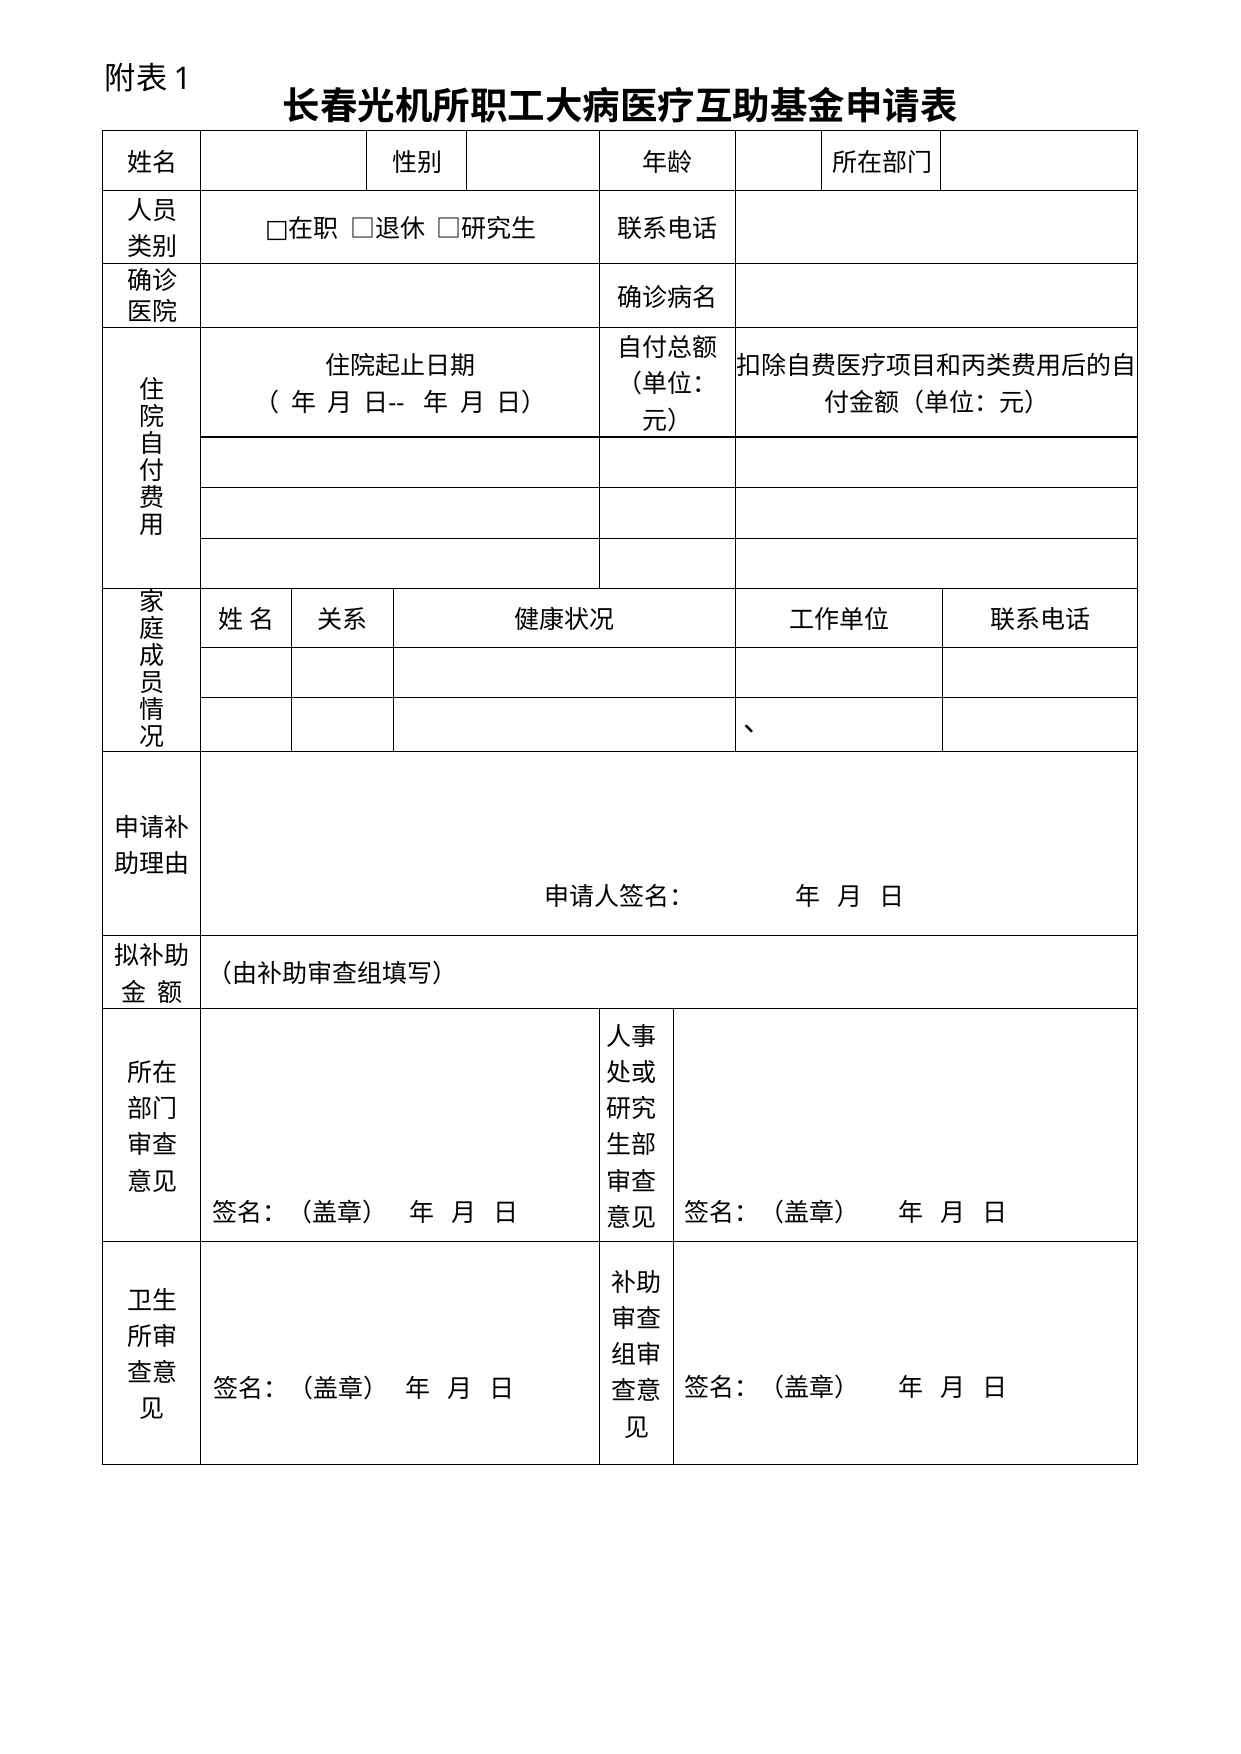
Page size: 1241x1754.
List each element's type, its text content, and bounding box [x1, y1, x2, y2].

table_cell 签名：（盖章） 年 月 日 [201, 1009, 599, 1241]
table_header [467, 131, 599, 189]
table_cell 补助 审查 组审查意 见 [600, 1242, 673, 1463]
table_cell [201, 698, 291, 751]
table_cell 所在 部门 审查 意见 [103, 1009, 200, 1241]
table_header 性别 [367, 131, 466, 189]
table_cell [292, 648, 393, 697]
table_cell 申请补助理由 [103, 752, 200, 935]
table_cell 签名：（盖章） 年 月 日 [201, 1242, 599, 1463]
table_cell [736, 438, 1137, 487]
table_cell [292, 698, 393, 751]
table_cell [600, 438, 735, 487]
table_header [941, 131, 1137, 189]
table_cell [600, 488, 735, 537]
table_cell 卫生 所审 查意 见 [103, 1242, 200, 1463]
table_cell 联系电话 [943, 589, 1137, 647]
table_cell 自付总额（单位：元） [600, 328, 735, 436]
table_cell [201, 438, 599, 487]
table_cell [201, 264, 599, 327]
table_cell 、 [736, 698, 942, 751]
table_cell 人员 类别 [103, 191, 200, 263]
table_cell [201, 488, 599, 537]
table_cell 姓 名 [201, 589, 291, 647]
table_header [736, 131, 821, 189]
table_cell 住 院 自 付 费 用 [103, 328, 200, 588]
table_cell （由补助审查组填写） [201, 936, 1137, 1008]
text 长春光机所职工大病医疗互助基金申请表 [112, 72, 1128, 130]
table_cell □在职 □退休 □研究生 [201, 191, 599, 263]
table_cell 联系电话 [600, 191, 735, 263]
table_cell [394, 698, 735, 751]
table_cell 拟补助金 额 [103, 936, 200, 1008]
table_cell 申请人签名： 年 月 日 [201, 752, 1137, 935]
table_cell [600, 539, 735, 588]
table_cell 工作单位 [736, 589, 942, 647]
table_cell 签名：（盖章） 年 月 日 [674, 1242, 1137, 1463]
table_cell [201, 648, 291, 697]
table_cell 签名：（盖章） 年 月 日 [674, 1009, 1137, 1241]
table_cell [943, 698, 1137, 751]
table_cell 健康状况 [394, 589, 735, 647]
table_cell [736, 264, 1137, 327]
table_cell 关系 [292, 589, 393, 647]
table_cell 扣除自费医疗项目和丙类费用后的自付金额（单位：元） [736, 328, 1137, 436]
table_header 年龄 [600, 131, 735, 189]
table_cell 住院起止日期 （ 年 月 日-- 年 月 日） [201, 328, 599, 436]
table_cell [943, 648, 1137, 697]
table_cell 确诊病名 [600, 264, 735, 327]
table_header [201, 131, 366, 189]
table_cell [201, 539, 599, 588]
table_header 姓名 [103, 131, 200, 189]
table_cell [736, 648, 942, 697]
table_cell [736, 488, 1137, 537]
table_cell 人事处或研究生部审查意见 [600, 1009, 673, 1241]
table_cell [736, 539, 1137, 588]
table_cell 确诊 医院 [103, 264, 200, 327]
table_cell 家 庭 成 员 情 况 [103, 589, 200, 751]
table_header 所在部门 [822, 131, 940, 189]
table_cell [394, 648, 735, 697]
table_cell [736, 191, 1137, 263]
